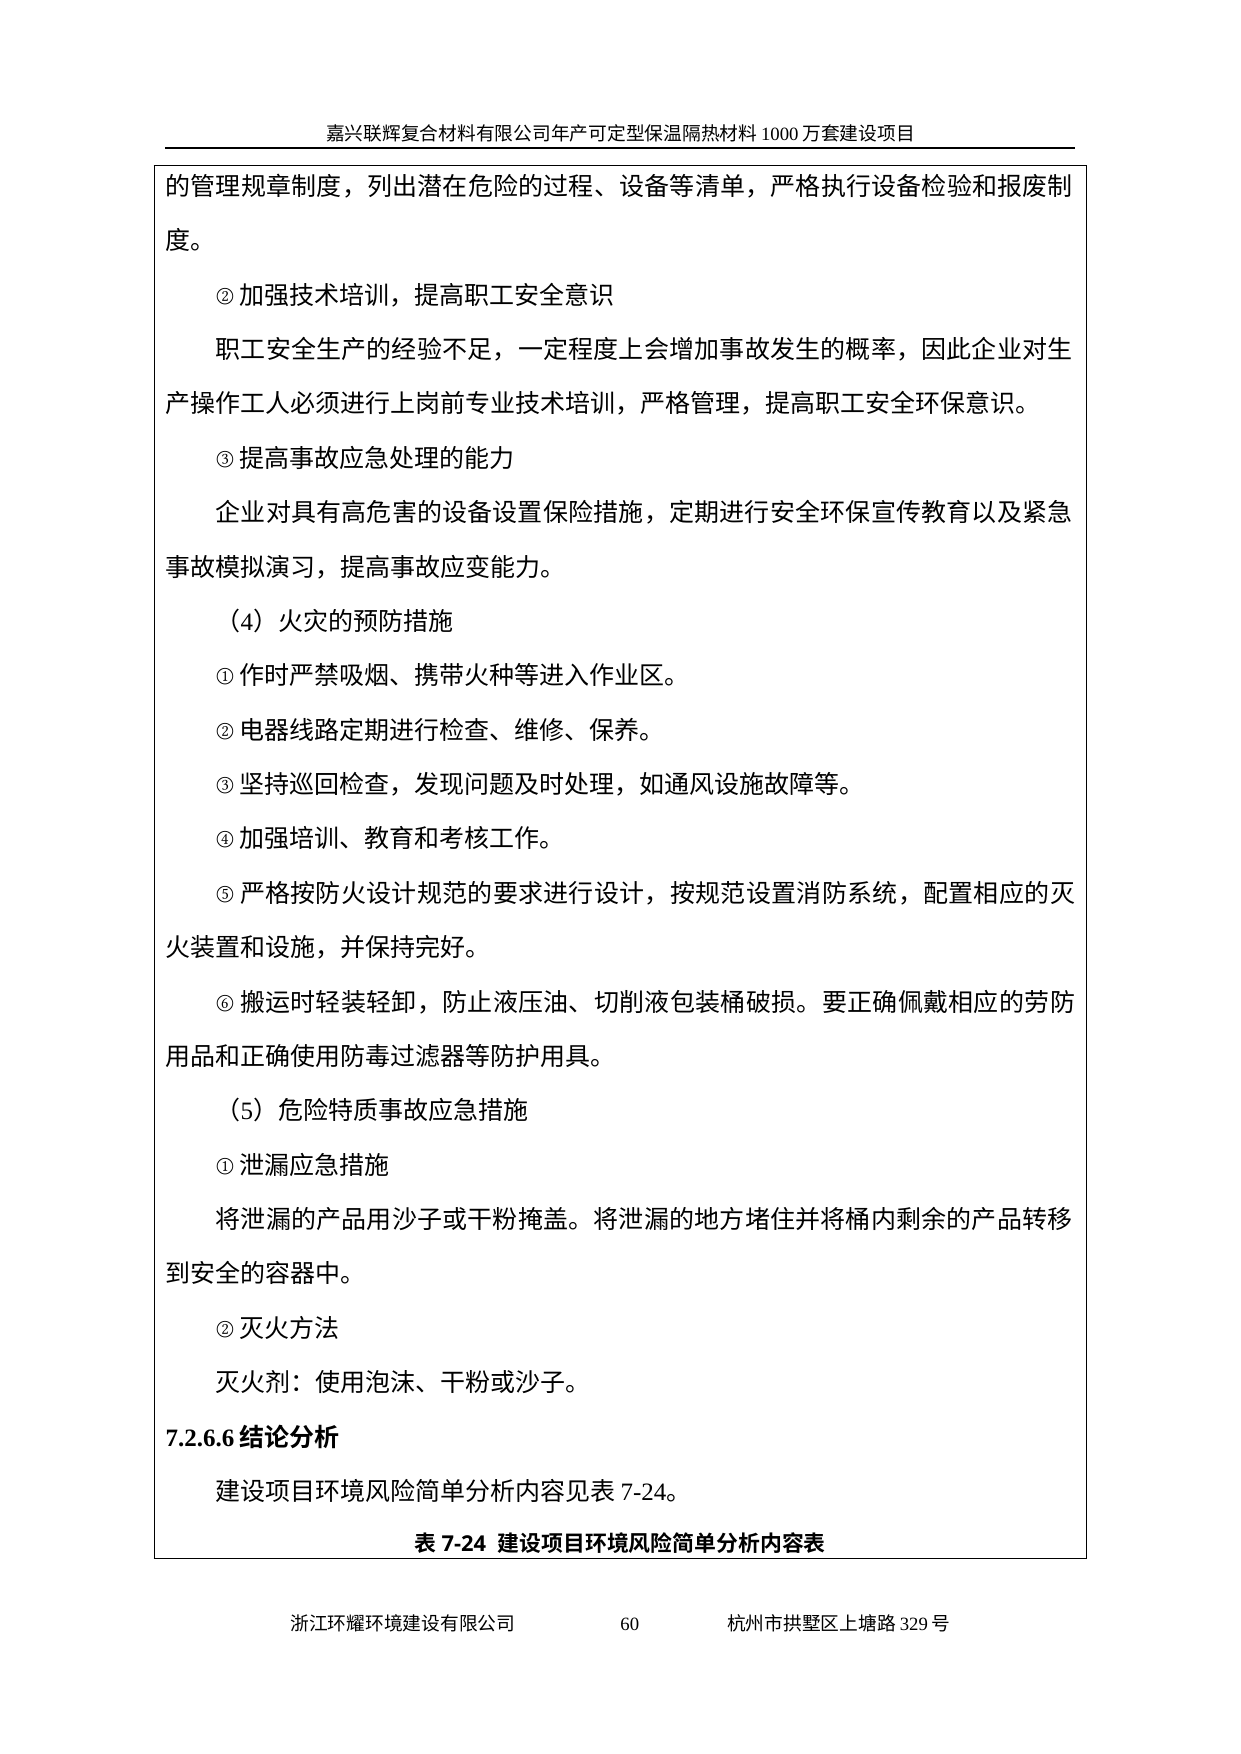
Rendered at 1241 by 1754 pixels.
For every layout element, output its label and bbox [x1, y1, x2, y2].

table_header [155, 166, 1086, 1558]
